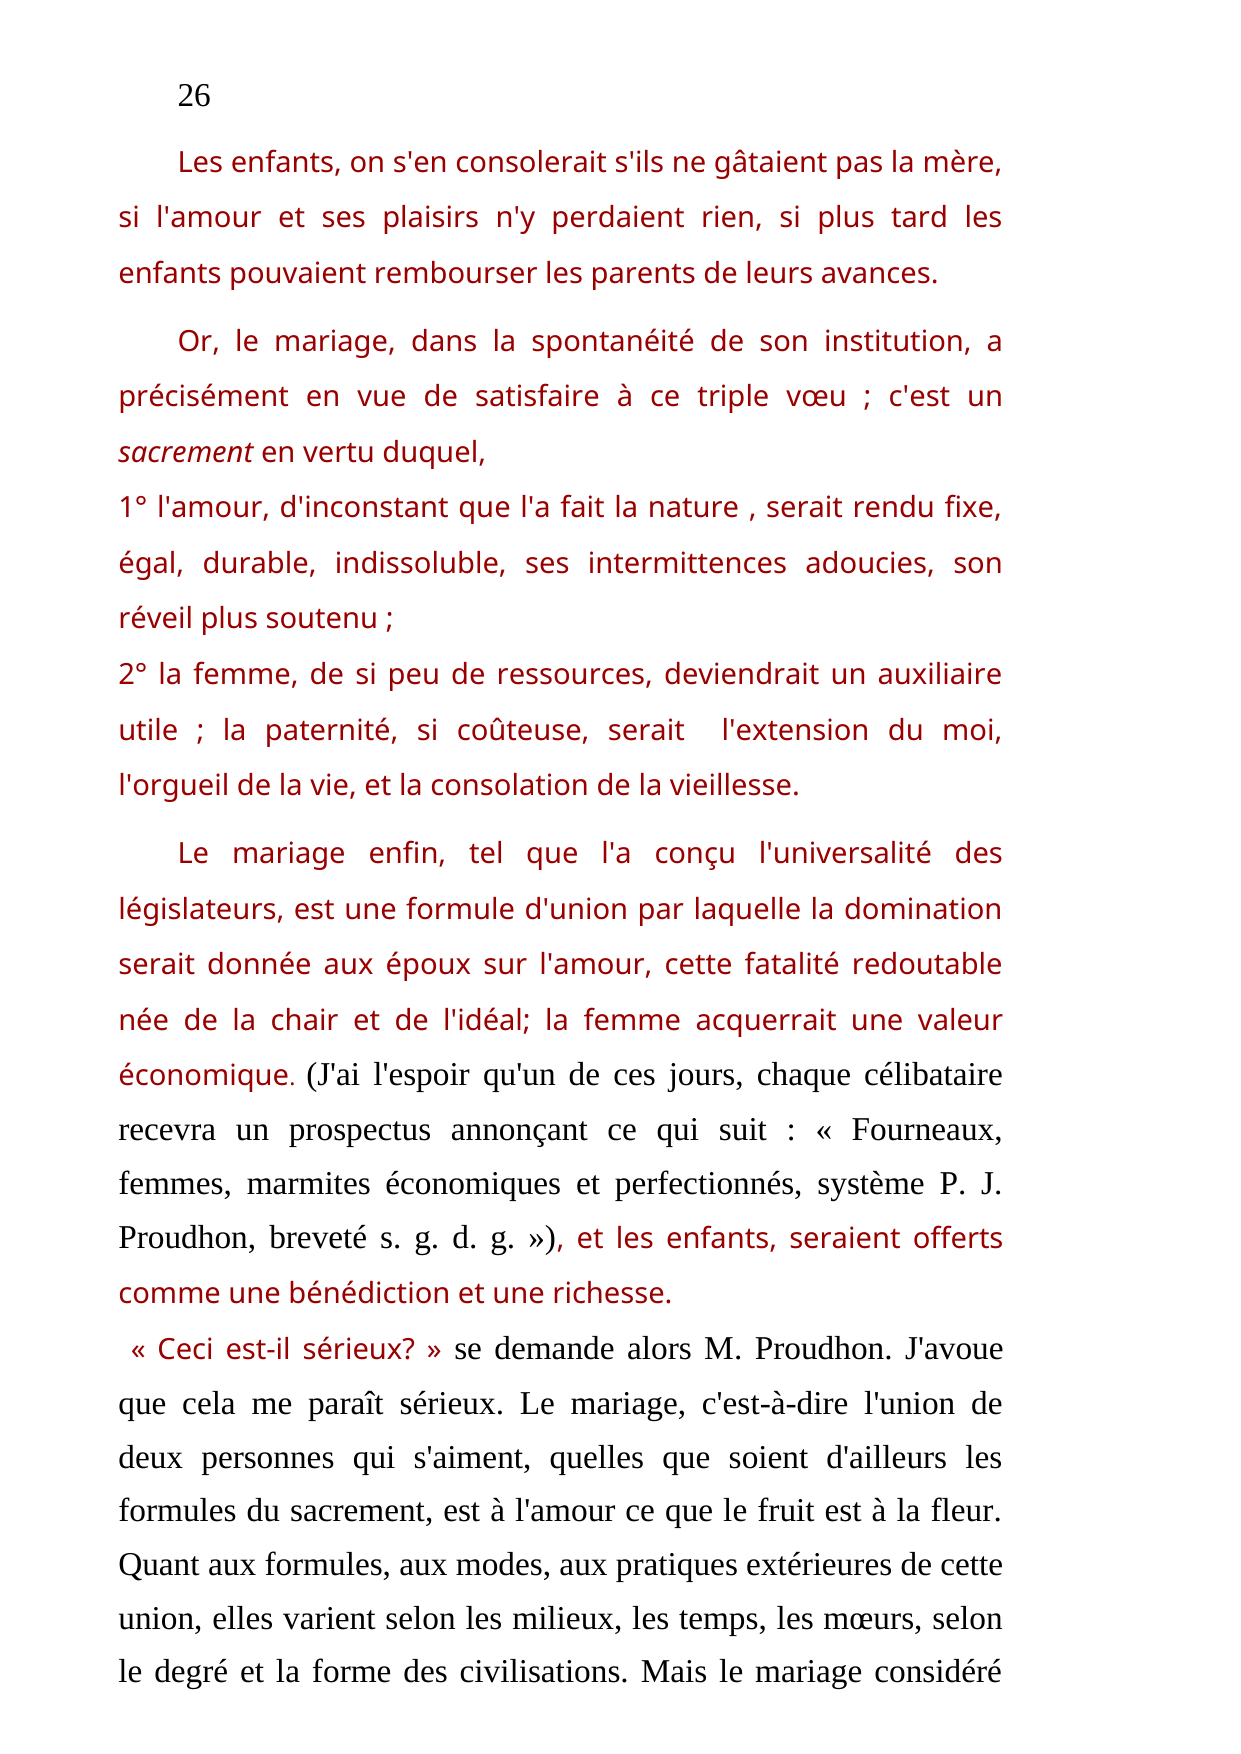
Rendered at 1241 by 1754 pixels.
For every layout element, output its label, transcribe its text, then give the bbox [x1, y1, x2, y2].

text Les enfants, on s'en consolerait s'ils ne gâtaient pas la mère, si l'amour et ses plaisirs n'y perdaient rien, si plus tard les enfants pouvaient rembourser les parents de leurs avances. [118, 141, 1004, 292]
text Or, le mariage, dans la spontanéité de son institution, a précisément en vue de satisfaire à ce triple vœu ; c'est un sacrement en vertu duquel, 1° l'amour, d'inconstant que l'a fait la nature , serait rendu fixe, égal, durable, indissoluble, ses intermittences adoucies, son réveil plus soutenu ; 2° la femme, de si peu de ressources, deviendrait un auxiliaire utile ; la paternité, si coûteuse, serait l'extension du moi, l'orgueil de la vie, et la consolation de la vieillesse. [118, 320, 1004, 804]
